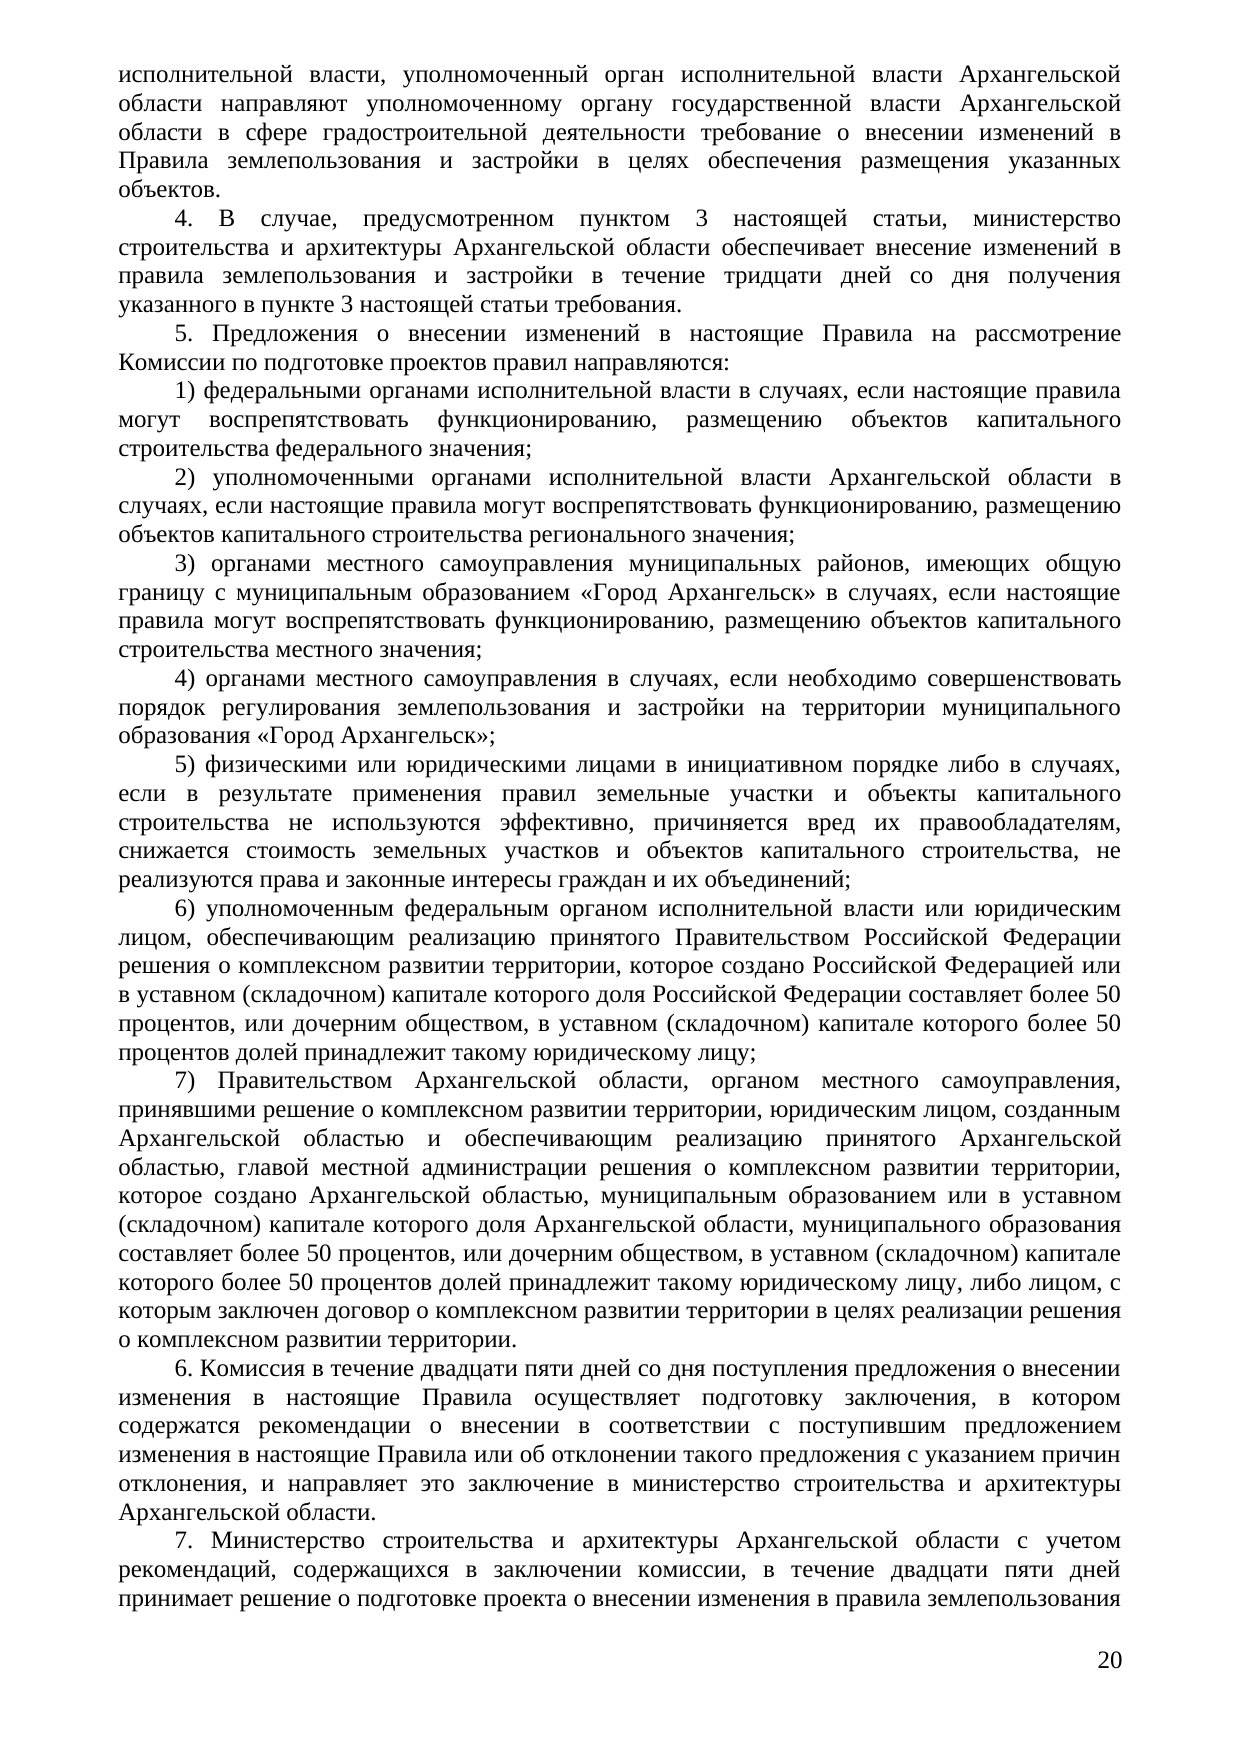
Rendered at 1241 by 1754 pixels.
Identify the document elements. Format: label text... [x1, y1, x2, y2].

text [118, 1525, 1122, 1612]
text 6. Комиссия в течение двадцати пяти дней со дня поступления предложения о внесении изменения в настоящие Правила осуществляет подготовку заключения, в котором содержатся рекомендации о внесении в соответствии с поступившим предложением изменения в настоящие Правила или об отклонении такого предложения с указанием причин отклонения, и направляет это заключение в министерство строительства и архитектуры Архангельской области. [118, 1353, 1122, 1525]
text 6) уполномоченным федеральным органом исполнительной власти или юридическим лицом, обеспечивающим реализацию принятого Правительством Российской Федерации решения о комплексном развитии территории, которое создано Российской Федерацией или в уставном (складочном) капитале которого доля Российской Федерации составляет более 50 процентов, или дочерним обществом, в уставном (складочном) капитале которого более 50 процентов долей принадлежит такому юридическому лицу; [118, 893, 1122, 1065]
text 4) органами местного самоуправления в случаях, если необходимо совершенствовать порядок регулирования землепользования и застройки на территории муниципального образования «Город Архангельск»; [118, 663, 1122, 749]
text 5. Предложения о внесении изменений в настоящие Правила на рассмотрение Комиссии по подготовке проектов правил направляются: [118, 318, 1122, 375]
text 7) Правительством Архангельской области, органом местного самоуправления, принявшими решение о комплексном развитии территории, юридическим лицом, созданным Архангельской областью и обеспечивающим реализацию принятого Архангельской областью, главой местной администрации решения о комплексном развитии территории, которое создано Архангельской областью, муниципальным образованием или в уставном (складочном) капитале которого доля Архангельской области, муниципального образования составляет более 50 процентов, или дочерним обществом, в уставном (складочном) капитале которого более 50 процентов долей принадлежит такому юридическому лицу, либо лицом, с которым заключен договор о комплексном развитии территории в целях реализации решения о комплексном развитии территории. [118, 1065, 1122, 1353]
text 2) уполномоченными органами исполнительной власти Архангельской области в случаях, если настоящие правила могут воспрепятствовать функционированию, размещению объектов капитального строительства регионального значения; [118, 462, 1122, 548]
text 4. В случае, предусмотренном пунктом 3 настоящей статьи, министерство строительства и архитектуры Архангельской области обеспечивает внесение изменений в правила землепользования и застройки в течение тридцати дней со дня получения указанного в пункте 3 настоящей статьи требования. [118, 203, 1122, 318]
text 3) органами местного самоуправления муниципальных районов, имеющих общую границу с муниципальным образованием «Город Архангельск» в случаях, если настоящие правила могут воспрепятствовать функционированию, размещению объектов капитального строительства местного значения; [118, 548, 1122, 663]
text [118, 59, 1122, 203]
text 1) федеральными органами исполнительной власти в случаях, если настоящие правила могут воспрепятствовать функционированию, размещению объектов капитального строительства федерального значения; [118, 375, 1122, 462]
text 5) физическими или юридическими лицами в инициативном порядке либо в случаях, если в результате применения правил земельные участки и объекты капитального строительства не используются эффективно, причиняется вред их правообладателям, снижается стоимость земельных участков и объектов капитального строительства, не реализуются права и законные интересы граждан и их объединений; [118, 749, 1122, 893]
